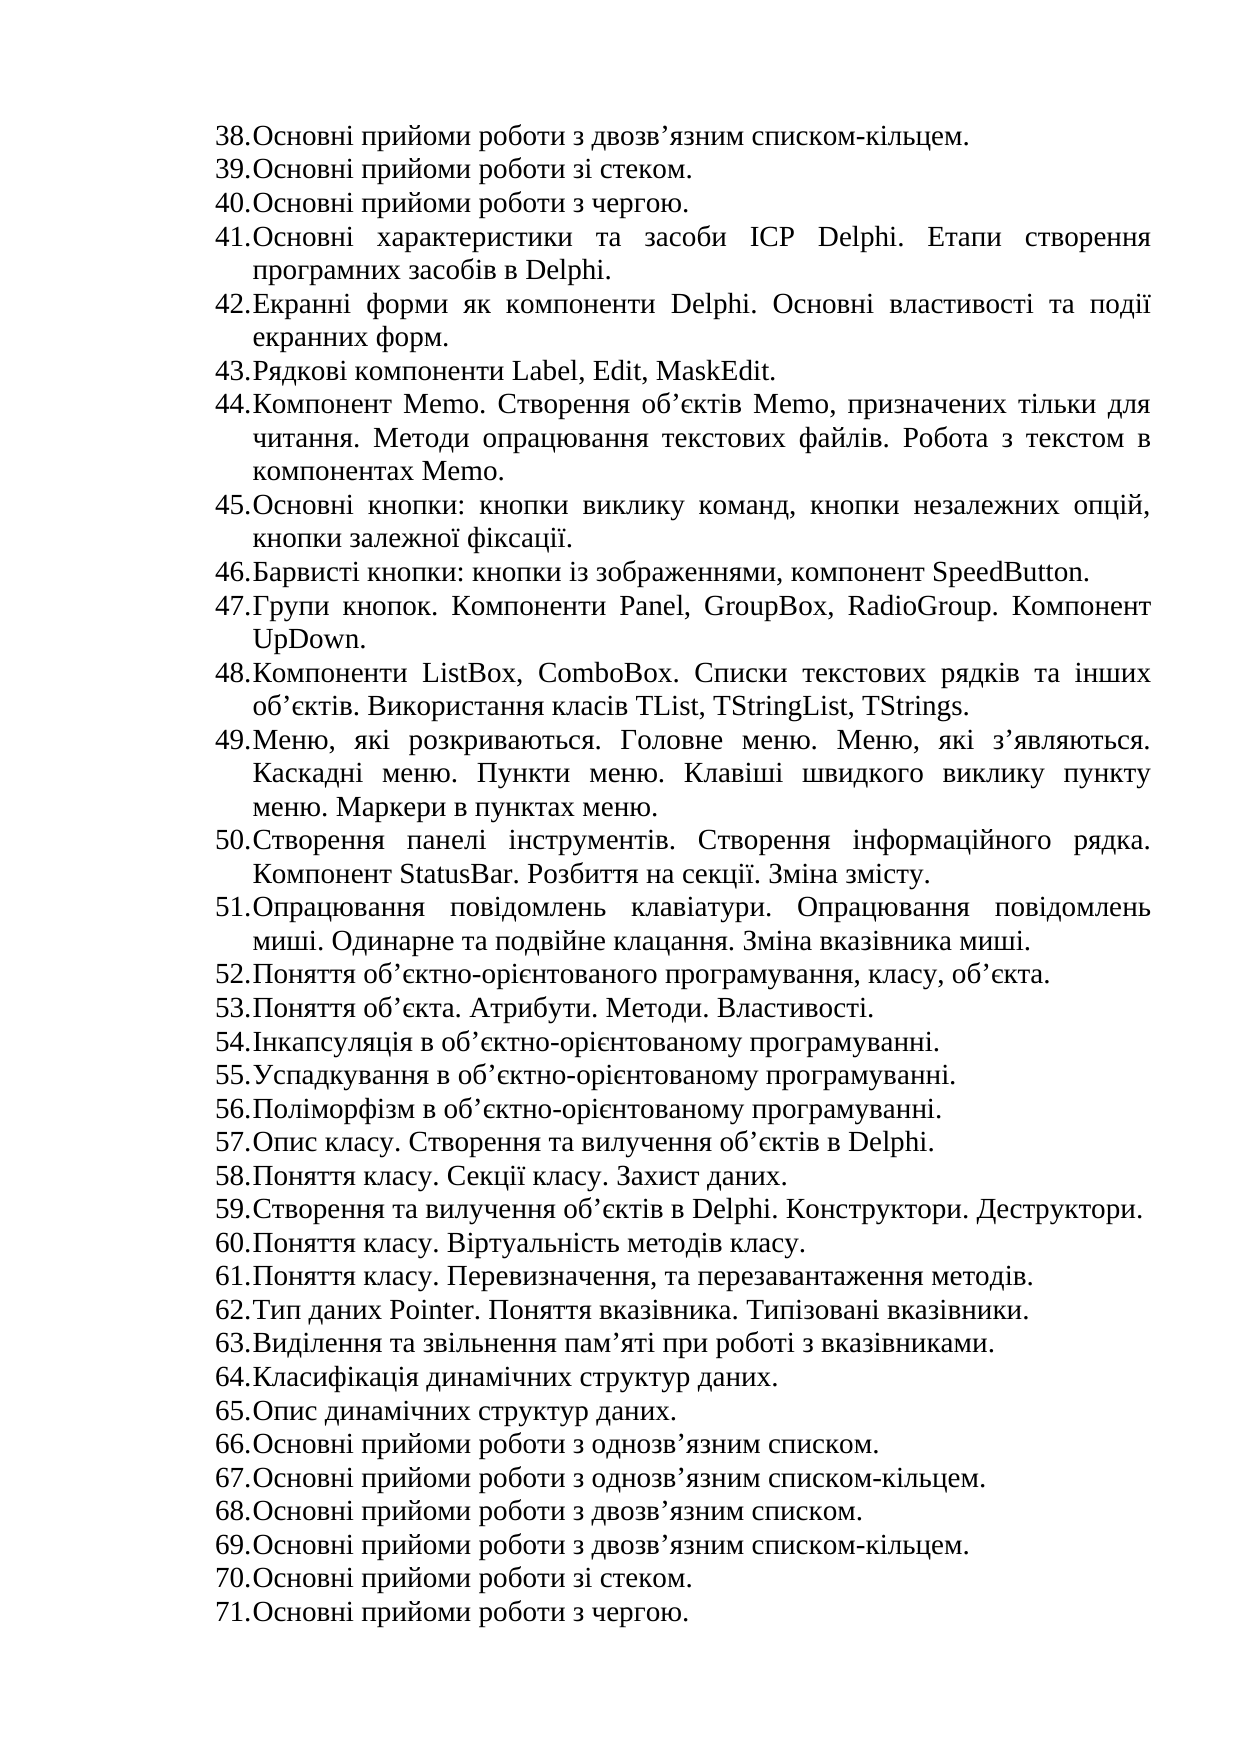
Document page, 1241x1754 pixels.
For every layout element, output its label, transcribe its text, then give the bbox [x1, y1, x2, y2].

list Основні прийоми роботи з двозв’язним списком-кільцем. [215, 1527, 1152, 1560]
list Опис динамічних структур даних. [215, 1393, 1152, 1426]
list Класифікація динамічних структур даних. [215, 1359, 1152, 1393]
list Основні прийоми роботи з чергою. [215, 1594, 1152, 1627]
list Поліморфізм в об’єктно-орієнтованому програмуванні. [215, 1091, 1152, 1124]
list Меню, які розкриваються. Головне меню. Меню, які з’являються. Каскадні меню. Пункти меню. Клавіші швидкого виклику пункту меню. Маркери в пунктах меню. [215, 722, 1152, 822]
list Барвисті кнопки: кнопки із зображеннями, компонент SpeedButton. [215, 554, 1152, 588]
list Основні кнопки: кнопки виклику команд, кнопки незалежних опцій, кнопки залежної фіксації. [215, 487, 1152, 554]
list Інкапсуляція в об’єктно-орієнтованому програмуванні. [215, 1024, 1152, 1057]
list Рядкові компоненти Label, Edit, MaskEdit. [215, 353, 1152, 386]
list Основні прийоми роботи з чергою. [215, 185, 1152, 219]
list Створення панелі інструментів. Створення інформаційного рядка. Компонент StatusBar. Розбиття на секції. Зміна змісту. [215, 822, 1152, 889]
list Виділення та звільнення пам’яті при роботі з вказівниками. [215, 1326, 1152, 1359]
list Компоненти ListBox, ComboBox. Списки текстових рядків та інших об’єктів. Використання класів TList, TStringList, TStrings. [215, 655, 1152, 722]
list Групи кнопок. Компоненти Panel, GroupBox, RadioGroup. Компонент UpDown. [215, 588, 1152, 655]
list Опрацювання повідомлень клавіатури. Опрацювання повідомлень миші. Одинарне та подвійне клацання. Зміна вказівника миші. [215, 889, 1152, 957]
list Успадкування в об’єктно-орієнтованому програмуванні. [215, 1057, 1152, 1091]
list Основні характеристики та засоби ІСР Delphi. Етапи створення програмних засобів в Delphi. [215, 219, 1152, 286]
list Тип даних Pointer. Поняття вказівника. Типізовані вказівники. [215, 1292, 1152, 1326]
list Опис класу. Створення та вилучення об’єктів в Delphi. [215, 1124, 1152, 1158]
list Поняття класу. Перевизначення, та перезавантаження методів. [215, 1258, 1152, 1292]
list Основні прийоми роботи з однозв’язним списком-кільцем. [215, 1460, 1152, 1493]
list Поняття класу. Секції класу. Захист даних. [215, 1158, 1152, 1191]
list Поняття об’єкта. Атрибути. Методи. Властивості. [215, 990, 1152, 1024]
list Основні прийоми роботи зі стеком. [215, 152, 1152, 185]
list Основні прийоми роботи з двозв’язним списком-кільцем. [215, 118, 1152, 152]
list Основні прийоми роботи з двозв’язним списком. [215, 1493, 1152, 1527]
list Поняття класу. Віртуальність методів класу. [215, 1225, 1152, 1258]
list Основні прийоми роботи з однозв’язним списком. [215, 1426, 1152, 1460]
list Компонент Memo. Створення об’єктів Memo, призначених тільки для читання. Методи опрацювання текстових файлів. Робота з текстом в компонентах Memo. [215, 386, 1152, 487]
list Екранні форми як компоненти Delphi. Основні властивості та події екранних форм. [215, 286, 1152, 353]
list Основні прийоми роботи зі стеком. [215, 1560, 1152, 1594]
list Створення та вилучення об’єктів в Delphi. Конструктори. Деструктори. [215, 1191, 1152, 1225]
list Поняття об’єктно-орієнтованого програмування, класу, об’єкта. [215, 957, 1152, 990]
